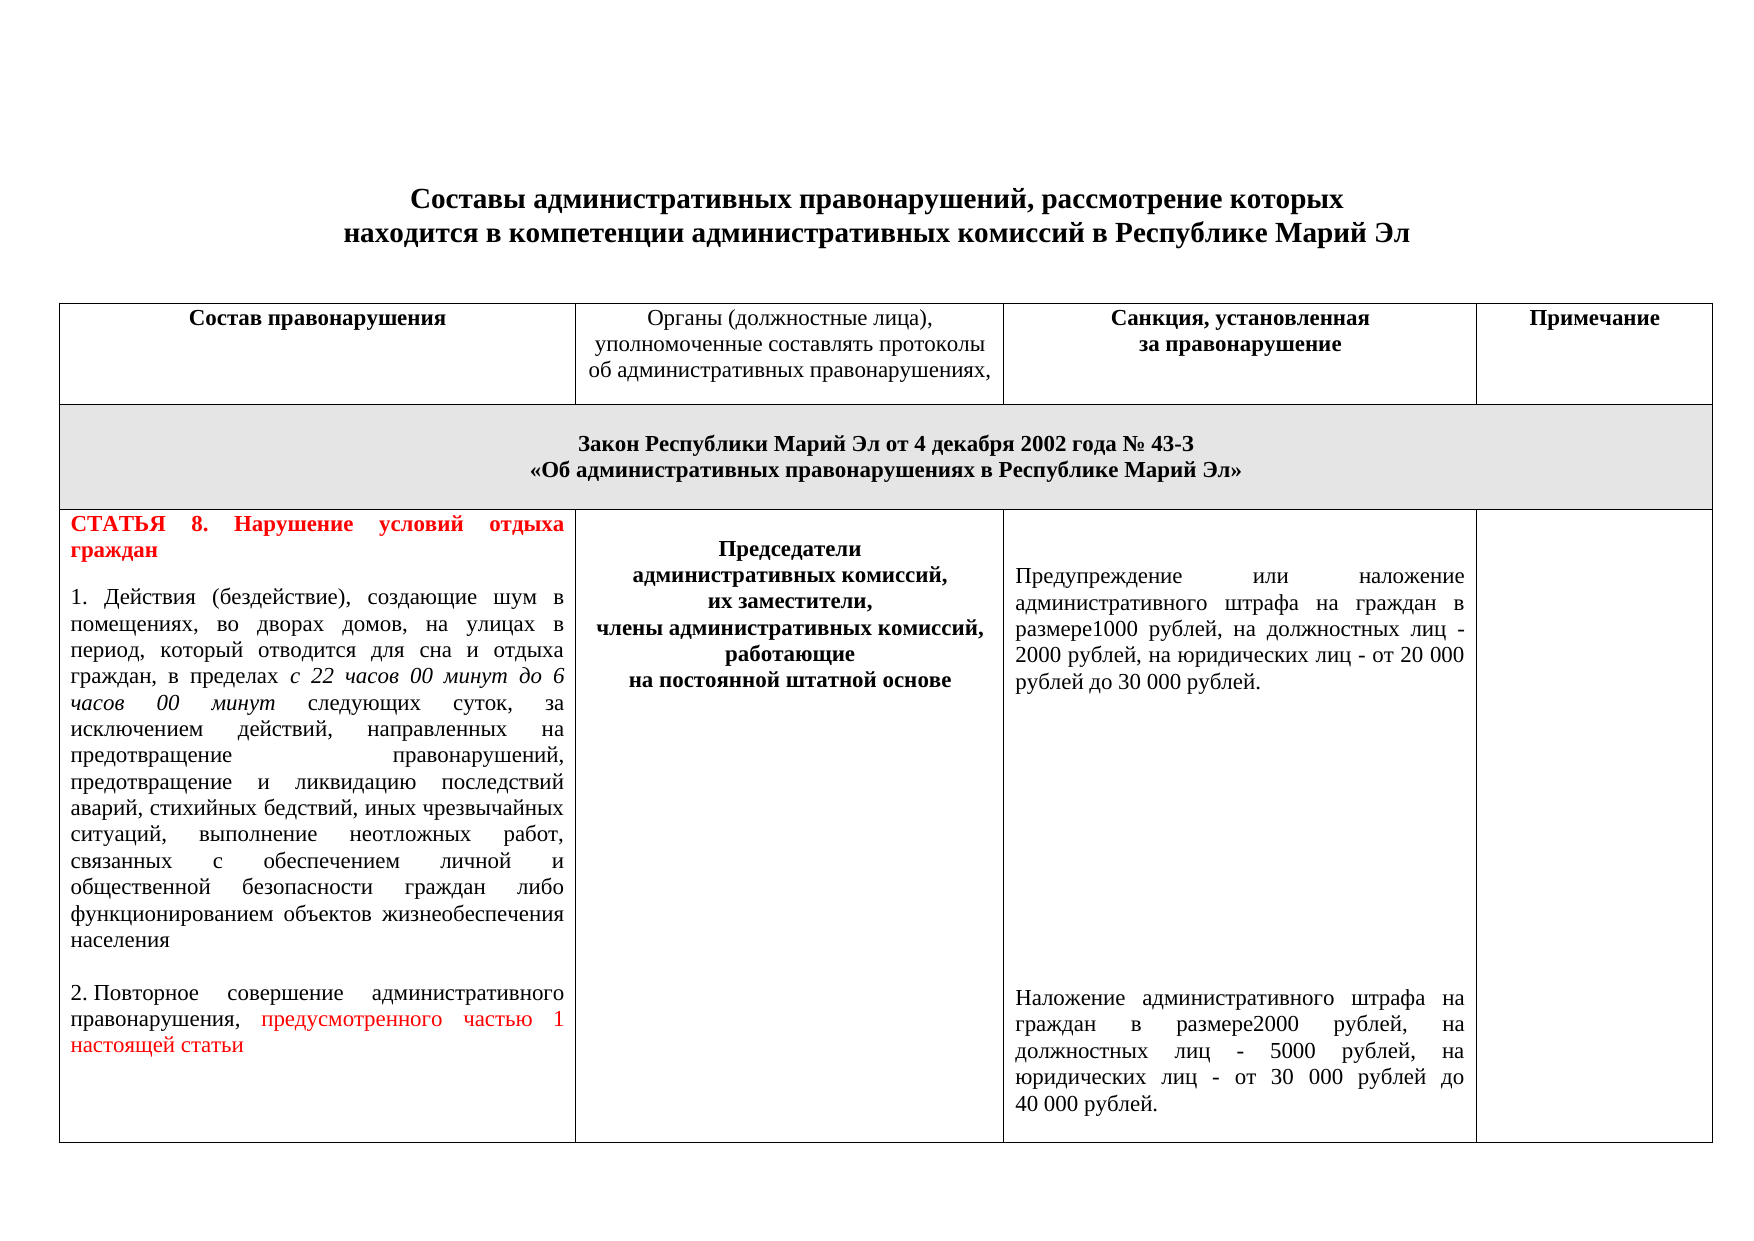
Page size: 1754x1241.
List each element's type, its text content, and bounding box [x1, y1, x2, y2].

table_header Органы (должностные лица), уполномоченные составлять протоколы об административных правонарушениях, [576, 304, 1003, 404]
table_cell СТАТЬЯ 8. Нарушение условий отдыха граждан 1. Действия (бездействие), создающие шум в помещениях, во дворах домов, на улицах в период, который отводится для сна и отдыха граждан, в пределах с 22 часов 00 минут до 6 часов 00 минут следующих суток, за исключением действий, направленных на предотвращение правонарушений, предотвращение и ликвидацию последствий аварий, стихийных бедствий, иных чрезвычайных ситуаций, выполнение неотложных работ, связанных с обеспечением личной и общественной безопасности граждан либо функционированием объектов жизнеобеспечения населения 2. Повторное совершение административного правонарушения, предусмотренного частью 1 настоящей статьи [60, 510, 575, 1142]
table_cell Предупреждение или наложение административного штрафа на граждан в размере1000 рублей, на должностных лиц - 2000 рублей, на юридических лиц - от 20 000 рублей до 30 000 рублей. Наложение административного штрафа на граждан в размере2000 рублей, на должностных лиц - 5000 рублей, на юридических лиц - от 30 000 рублей до 40 000 рублей. [1004, 510, 1476, 1142]
table_header Санкция, установленная за правонарушение [1004, 304, 1476, 404]
table_cell [1477, 510, 1712, 1142]
table_cell Председатели административных комиссий, их заместители, члены административных комиссий, работающие на постоянной штатной основе [576, 510, 1003, 1142]
text Составы административных правонарушений, рассмотрение которых [118, 181, 1636, 215]
table_header Примечание [1477, 304, 1712, 404]
table_cell Закон Республики Марий Эл от 4 декабря 2002 года № 43-З «Об административных правонарушениях в Республике Марий Эл» [60, 405, 1712, 509]
text находится в компетенции административных комиссий в Республике Марий Эл [118, 215, 1636, 248]
table_header Состав правонарушения [60, 304, 575, 404]
